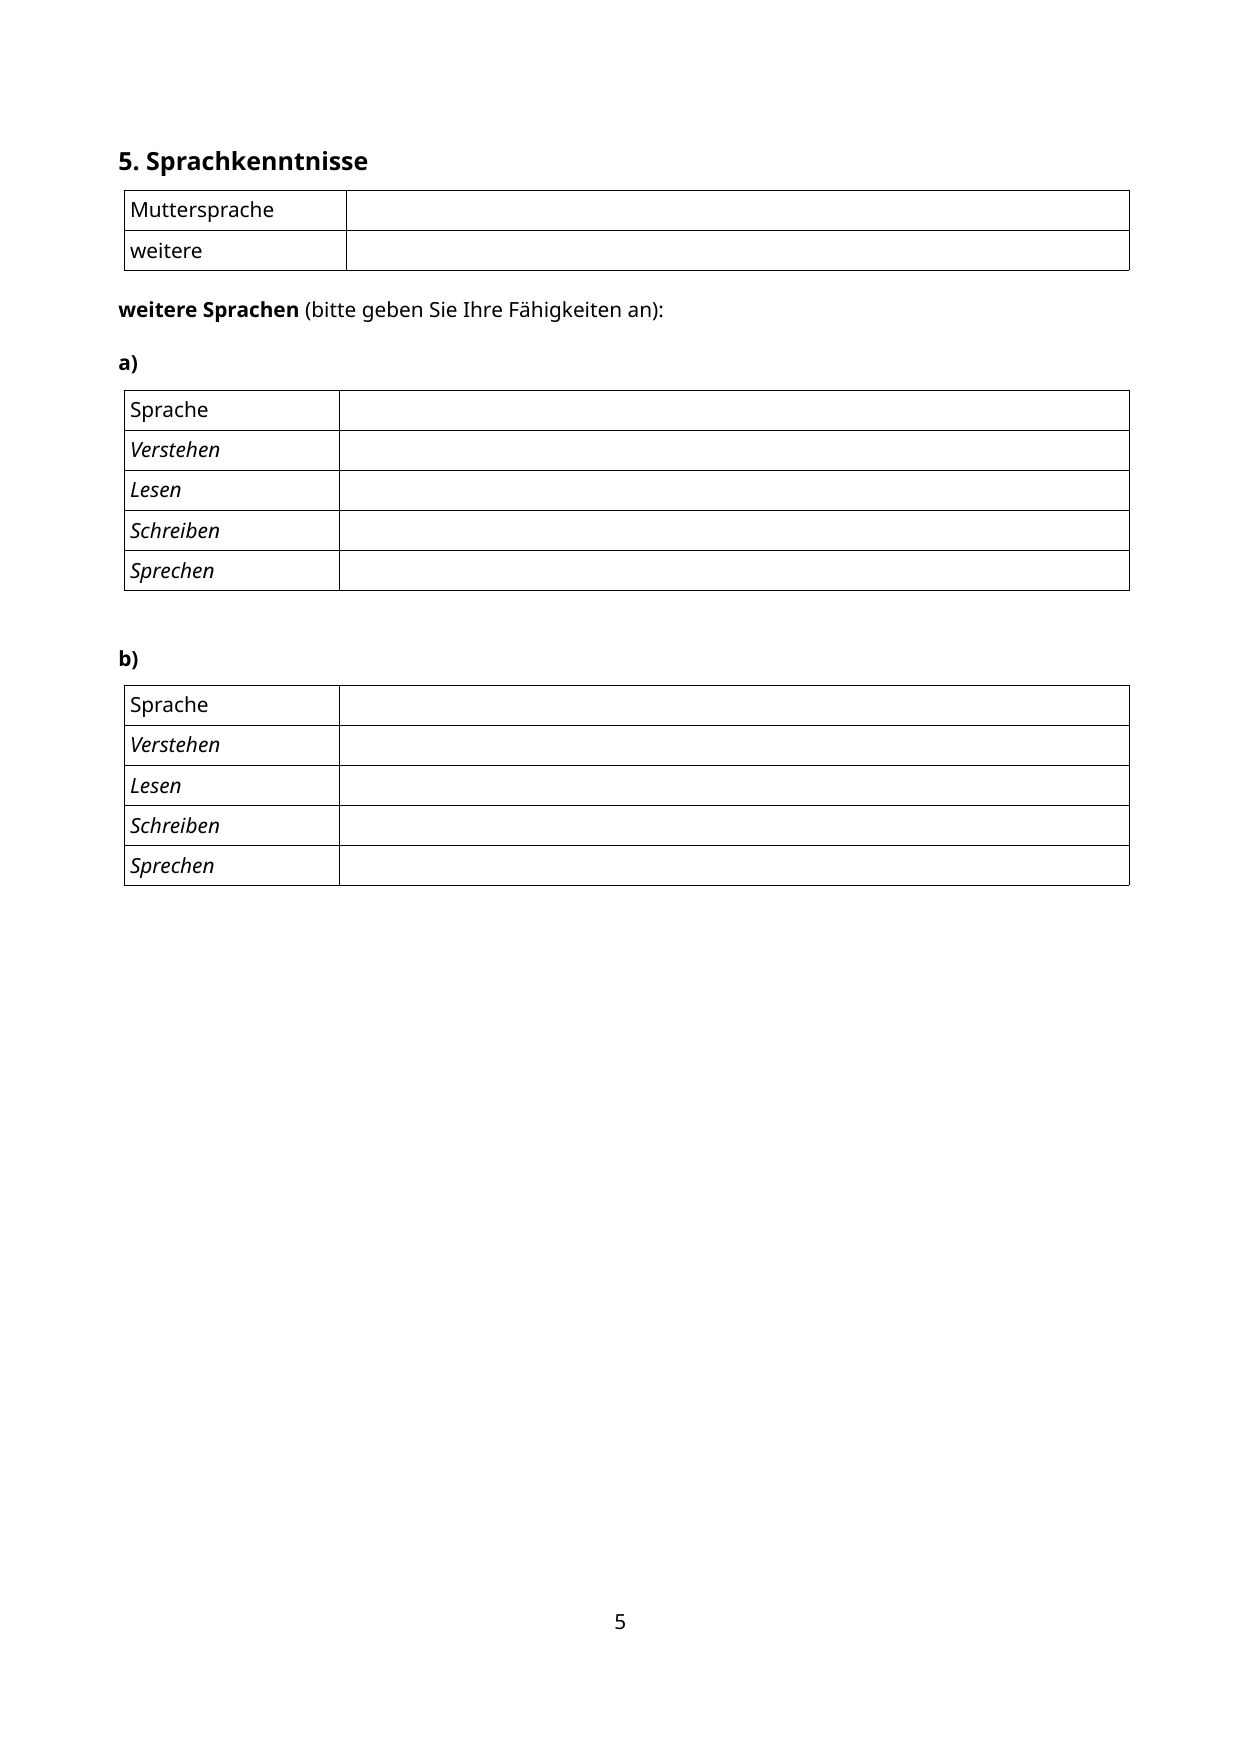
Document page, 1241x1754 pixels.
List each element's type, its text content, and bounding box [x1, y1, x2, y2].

table_cell Sprechen [125, 551, 339, 590]
table_cell [347, 231, 1129, 270]
table_cell Verstehen [125, 431, 339, 470]
table_cell [340, 846, 1129, 885]
table_cell [340, 551, 1129, 590]
table_cell Sprechen [125, 846, 339, 885]
table_header [340, 686, 1129, 725]
table_cell Schreiben [125, 511, 339, 550]
subtitle 5. Sprachkenntnisse [118, 143, 1122, 177]
table_header Sprache [125, 686, 339, 725]
table_cell Lesen [125, 471, 339, 510]
table_cell weitere [125, 231, 346, 270]
table_cell Schreiben [125, 806, 339, 845]
subtitle a) [118, 348, 1122, 377]
table_header Muttersprache [125, 191, 346, 230]
table_cell [340, 726, 1129, 765]
table_cell Verstehen [125, 726, 339, 765]
table_cell [340, 471, 1129, 510]
table_cell [340, 511, 1129, 550]
table_header Sprache [125, 391, 339, 429]
subtitle weitere Sprachen (bitte geben Sie Ihre Fähigkeiten an): [118, 295, 1122, 323]
table_cell Lesen [125, 766, 339, 805]
table_cell [340, 431, 1129, 470]
table_header [340, 391, 1129, 429]
subtitle b) [118, 644, 1122, 672]
table_cell [340, 806, 1129, 845]
table_header [347, 191, 1129, 230]
table_cell [340, 766, 1129, 805]
